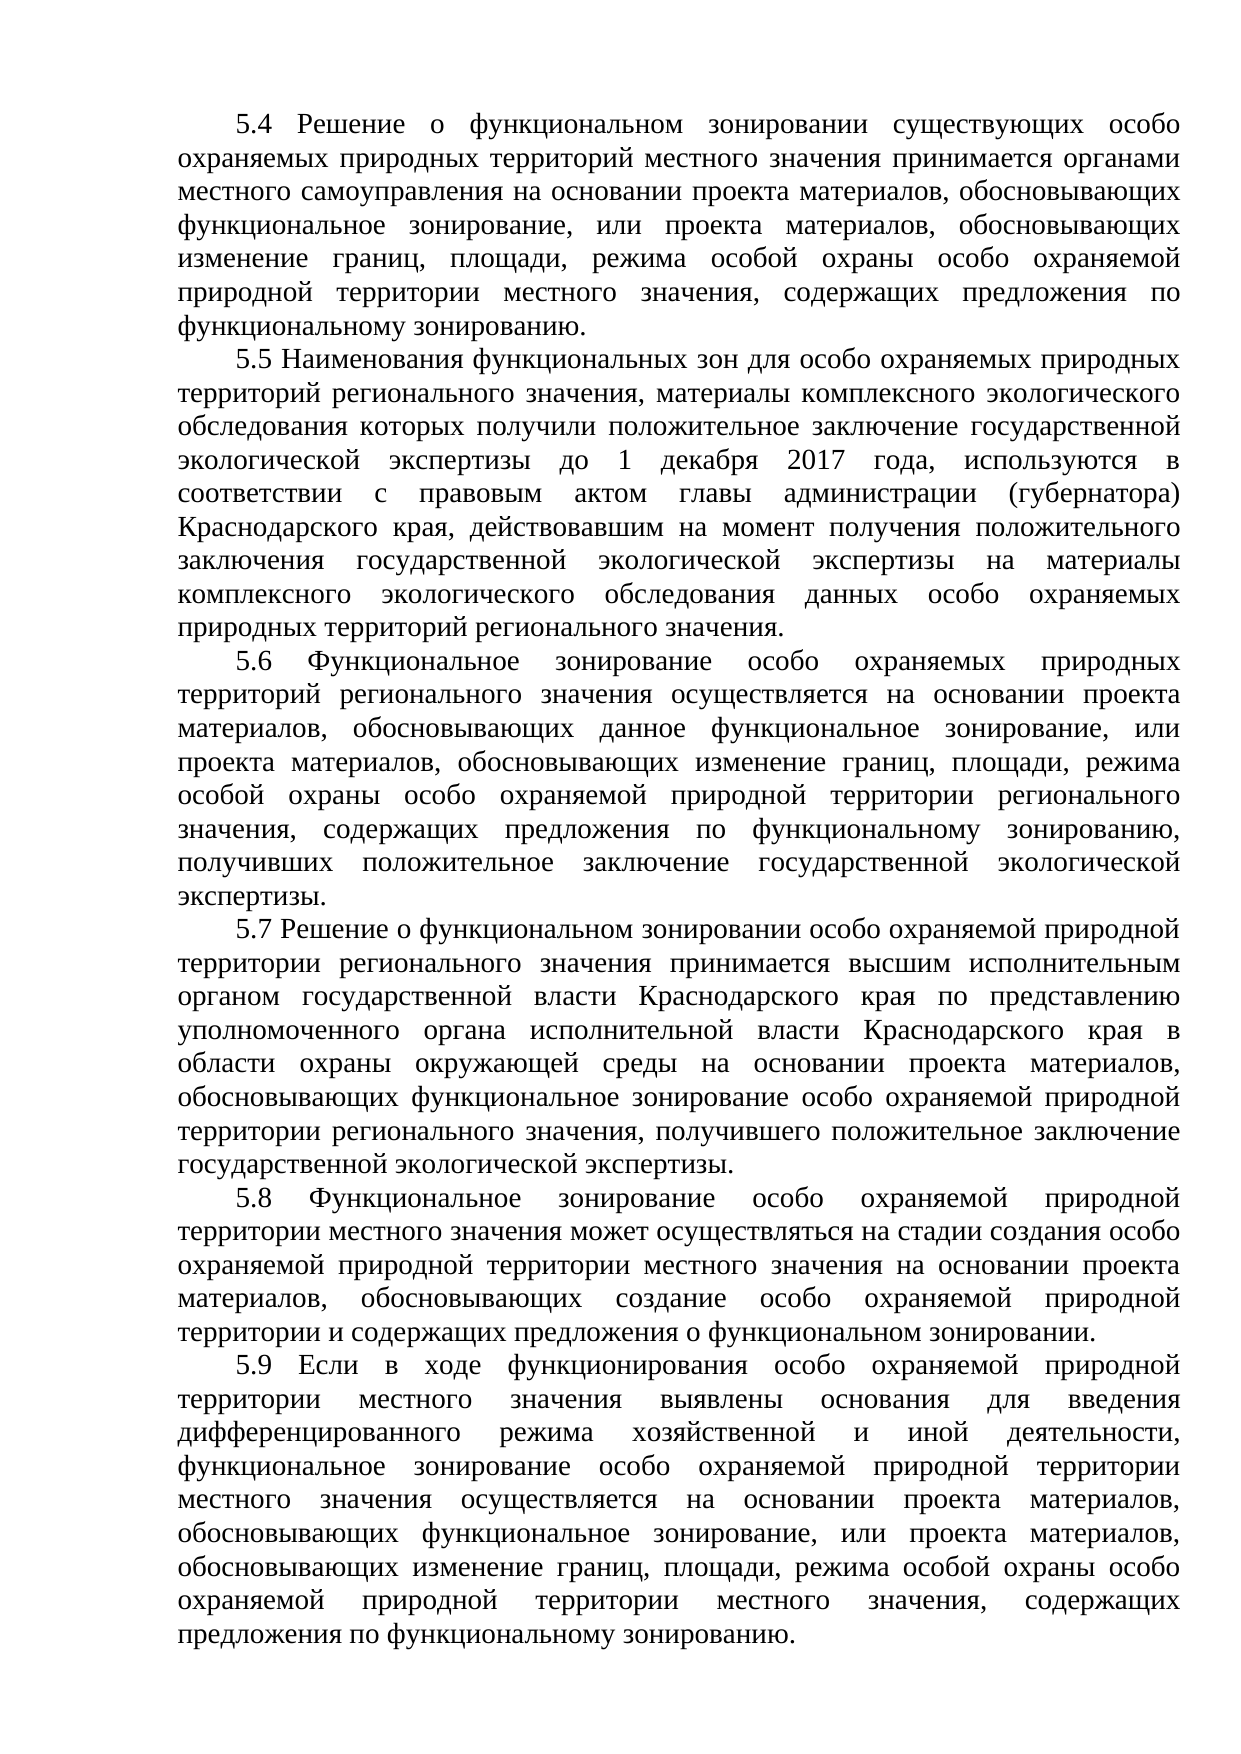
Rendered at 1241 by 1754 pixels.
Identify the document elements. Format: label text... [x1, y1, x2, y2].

text 5.8 Функциональное зонирование особо охраняемой природной территории местного значения может осуществляться на стадии создания особо охраняемой природной территории местного значения на основании проекта материалов, обосновывающих создание особо охраняемой природной территории и содержащих предложения о функциональном зонировании. [177, 1180, 1181, 1347]
text 5.6 Функциональное зонирование особо охраняемых природных территорий регионального значения осуществляется на основании проекта материалов, обосновывающих данное функциональное зонирование, или проекта материалов, обосновывающих изменение границ, площади, режима особой охраны особо охраняемой природной территории регионального значения, содержащих предложения по функциональному зонированию, получивших положительное заключение государственной экологической экспертизы. [177, 643, 1181, 911]
text 5.7 Решение о функциональном зонировании особо охраняемой природной территории регионального значения принимается высшим исполнительным органом государственной власти Краснодарского края по представлению уполномоченного органа исполнительной власти Краснодарского края в области охраны окружающей среды на основании проекта материалов, обосновывающих функциональное зонирование особо охраняемой природной территории регионального значения, получившего положительное заключение государственной экологической экспертизы. [177, 911, 1181, 1180]
text 5.9 Если в ходе функционирования особо охраняемой природной территории местного значения выявлены основания для введения дифференцированного режима хозяйственной и иной деятельности, функциональное зонирование особо охраняемой природной территории местного значения осуществляется на основании проекта материалов, обосновывающих функциональное зонирование, или проекта материалов, обосновывающих изменение границ, площади, режима особой охраны особо охраняемой природной территории местного значения, содержащих предложения по функциональному зонированию. [177, 1347, 1181, 1649]
text 5.5 Наименования функциональных зон для особо охраняемых природных территорий регионального значения, материалы комплексного экологического обследования которых получили положительное заключение государственной экологической экспертизы до 1 декабря 2017 года, используются в соответствии с правовым актом главы администрации (губернатора) Краснодарского края, действовавшим на момент получения положительного заключения государственной экологической экспертизы на материалы комплексного экологического обследования данных особо охраняемых природных территорий регионального значения. [177, 341, 1181, 643]
text 5.4 Решение о функциональном зонировании существующих особо охраняемых природных территорий местного значения принимается органами местного самоуправления на основании проекта материалов, обосновывающих функциональное зонирование, или проекта материалов, обосновывающих изменение границ, площади, режима особой охраны особо охраняемой природной территории местного значения, содержащих предложения по функциональному зонированию. [177, 106, 1181, 341]
